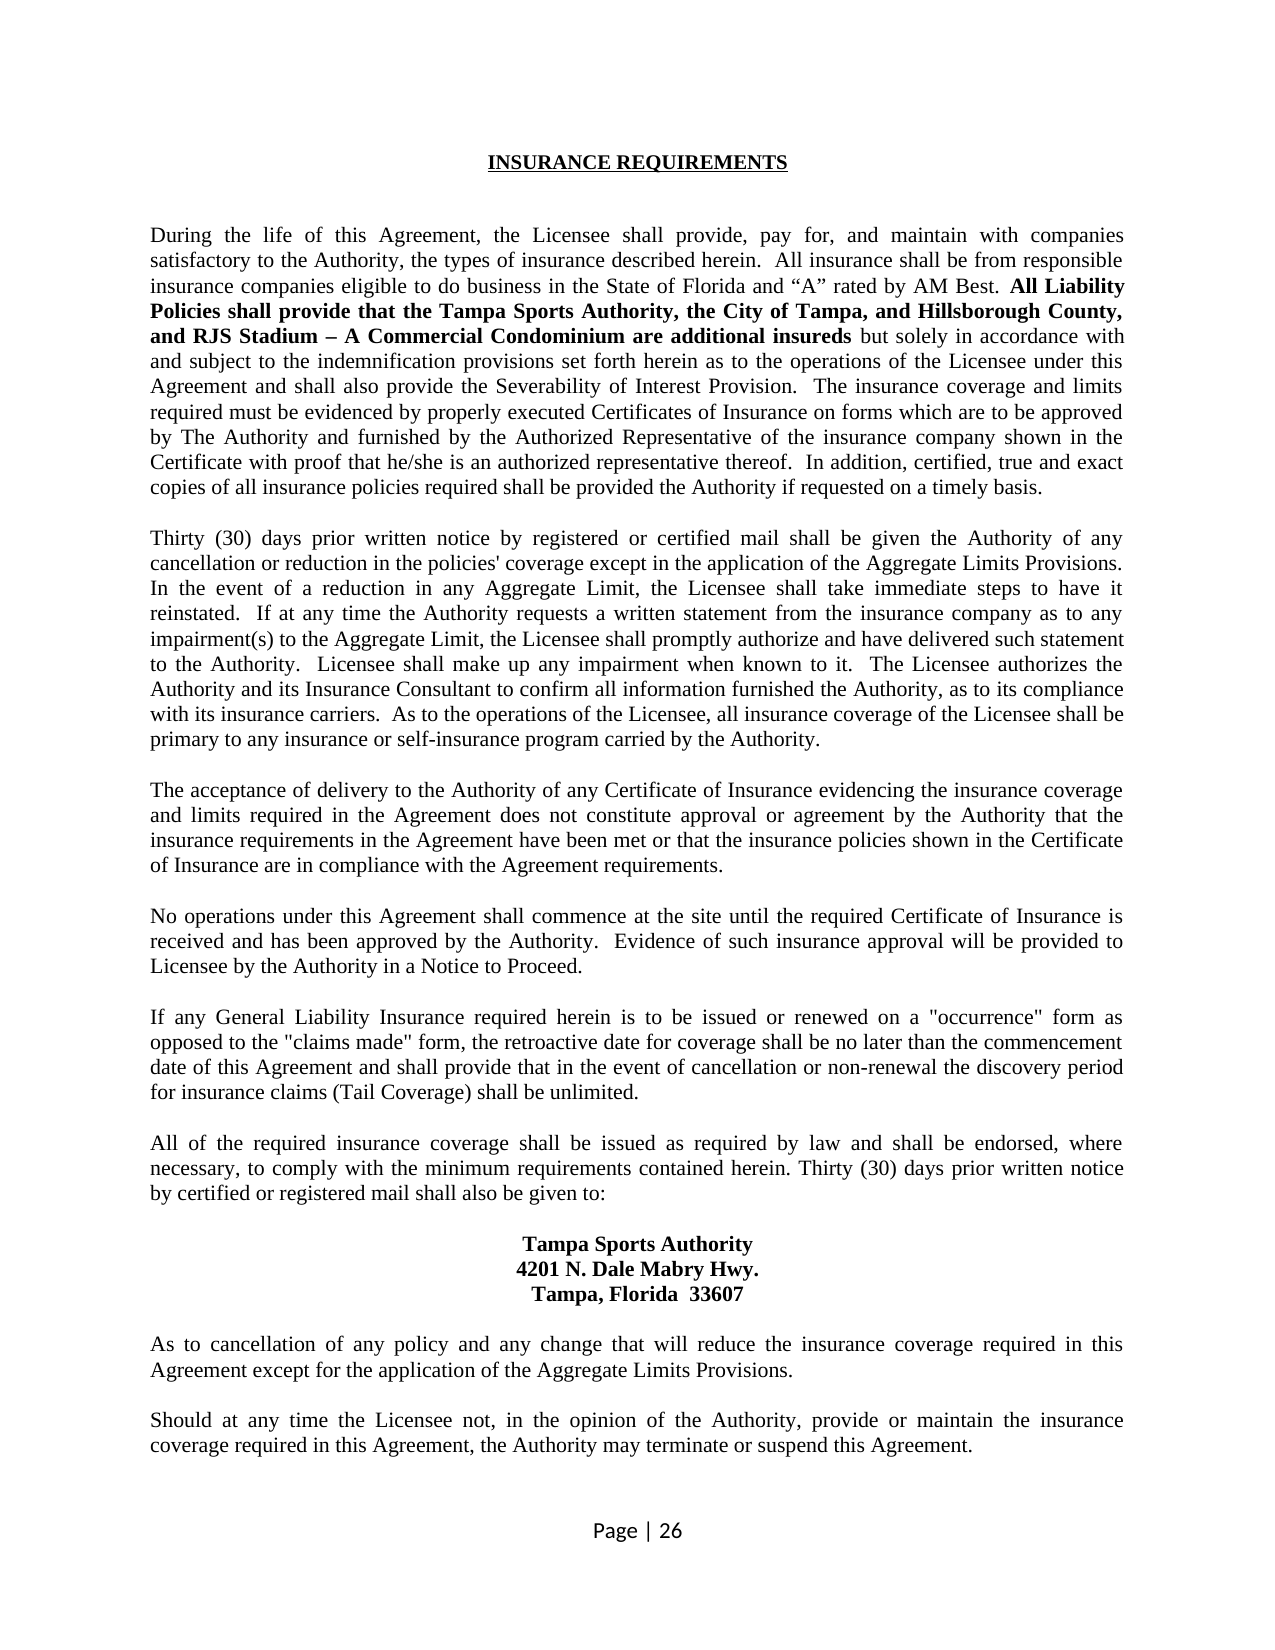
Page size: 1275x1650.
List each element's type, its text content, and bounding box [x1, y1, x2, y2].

text Should at any time the Licensee not, in the opinion of the Authority, provide or maintain the insurance coverage required in this Agreement, the Authority may terminate or suspend this Agreement. [150, 1407, 1125, 1457]
text INSURANCE REQUIREMENTS [150, 150, 1125, 174]
text If any General Liability Insurance required herein is to be issued or renewed on a "occurrence" form as opposed to the "claims made" form, the retroactive date for coverage shall be no later than the commencement date of this Agreement and shall provide that in the event of cancellation or non-renewal the discovery period for insurance claims (Tail Coverage) shall be unlimited. [150, 1004, 1125, 1104]
text The acceptance of delivery to the Authority of any Certificate of Insurance evidencing the insurance coverage and limits required in the Agreement does not constitute approval or agreement by the Authority that the insurance requirements in the Agreement have been met or that the insurance policies shown in the Certificate of Insurance are in compliance with the Agreement requirements. [150, 777, 1125, 878]
text 4201 N. Dale Mabry Hwy. [150, 1256, 1125, 1281]
text Tampa Sports Authority [150, 1231, 1125, 1256]
text Thirty (30) days prior written notice by registered or certified mail shall be given the Authority of any cancellation or reduction in the policies' coverage except in the application of the Aggregate Limits Provisions. In the event of a reduction in any Aggregate Limit, the Licensee shall take immediate steps to have it reinstated. If at any time the Authority requests a written statement from the insurance company as to any impairment(s) to the Aggregate Limit, the Licensee shall promptly authorize and have delivered such statement to the Authority. Licensee shall make up any impairment when known to it. The Licensee authorizes the Authority and its Insurance Consultant to confirm all information furnished the Authority, as to its compliance with its insurance carriers. As to the operations of the Licensee, all insurance coverage of the Licensee shall be primary to any insurance or self-insurance program carried by the Authority. [150, 525, 1125, 752]
text As to cancellation of any policy and any change that will reduce the insurance coverage required in this Agreement except for the application of the Aggregate Limits Provisions. [150, 1331, 1125, 1382]
text During the life of this Agreement, the Licensee shall provide, pay for, and maintain with companies satisfactory to the Authority, the types of insurance described herein. All insurance shall be from responsible insurance companies eligible to do business in the State of Florida and “A” rated by AM Best. All Liability Policies shall provide that the Tampa Sports Authority, the City of Tampa, and Hillsborough County, and RJS Stadium – A Commercial Condominium are additional insureds but solely in accordance with and subject to the indemnification provisions set forth herein as to the operations of the Licensee under this Agreement and shall also provide the Severability of Interest Provision. The insurance coverage and limits required must be evidenced by properly executed Certificates of Insurance on forms which are to be approved by The Authority and furnished by the Authorized Representative of the insurance company shown in the Certificate with proof that he/she is an authorized representative thereof. In addition, certified, true and exact copies of all insurance policies required shall be provided the Authority if requested on a timely basis. [150, 222, 1125, 499]
text Tampa, Florida 33607 [150, 1281, 1125, 1306]
text No operations under this Agreement shall commence at the site until the required Certificate of Insurance is received and has been approved by the Authority. Evidence of such insurance approval will be provided to Licensee by the Authority in a Notice to Proceed. [150, 903, 1125, 978]
text All of the required insurance coverage shall be issued as required by law and shall be endorsed, where necessary, to comply with the minimum requirements contained herein. Thirty (30) days prior written notice by certified or registered mail shall also be given to: [150, 1130, 1125, 1205]
